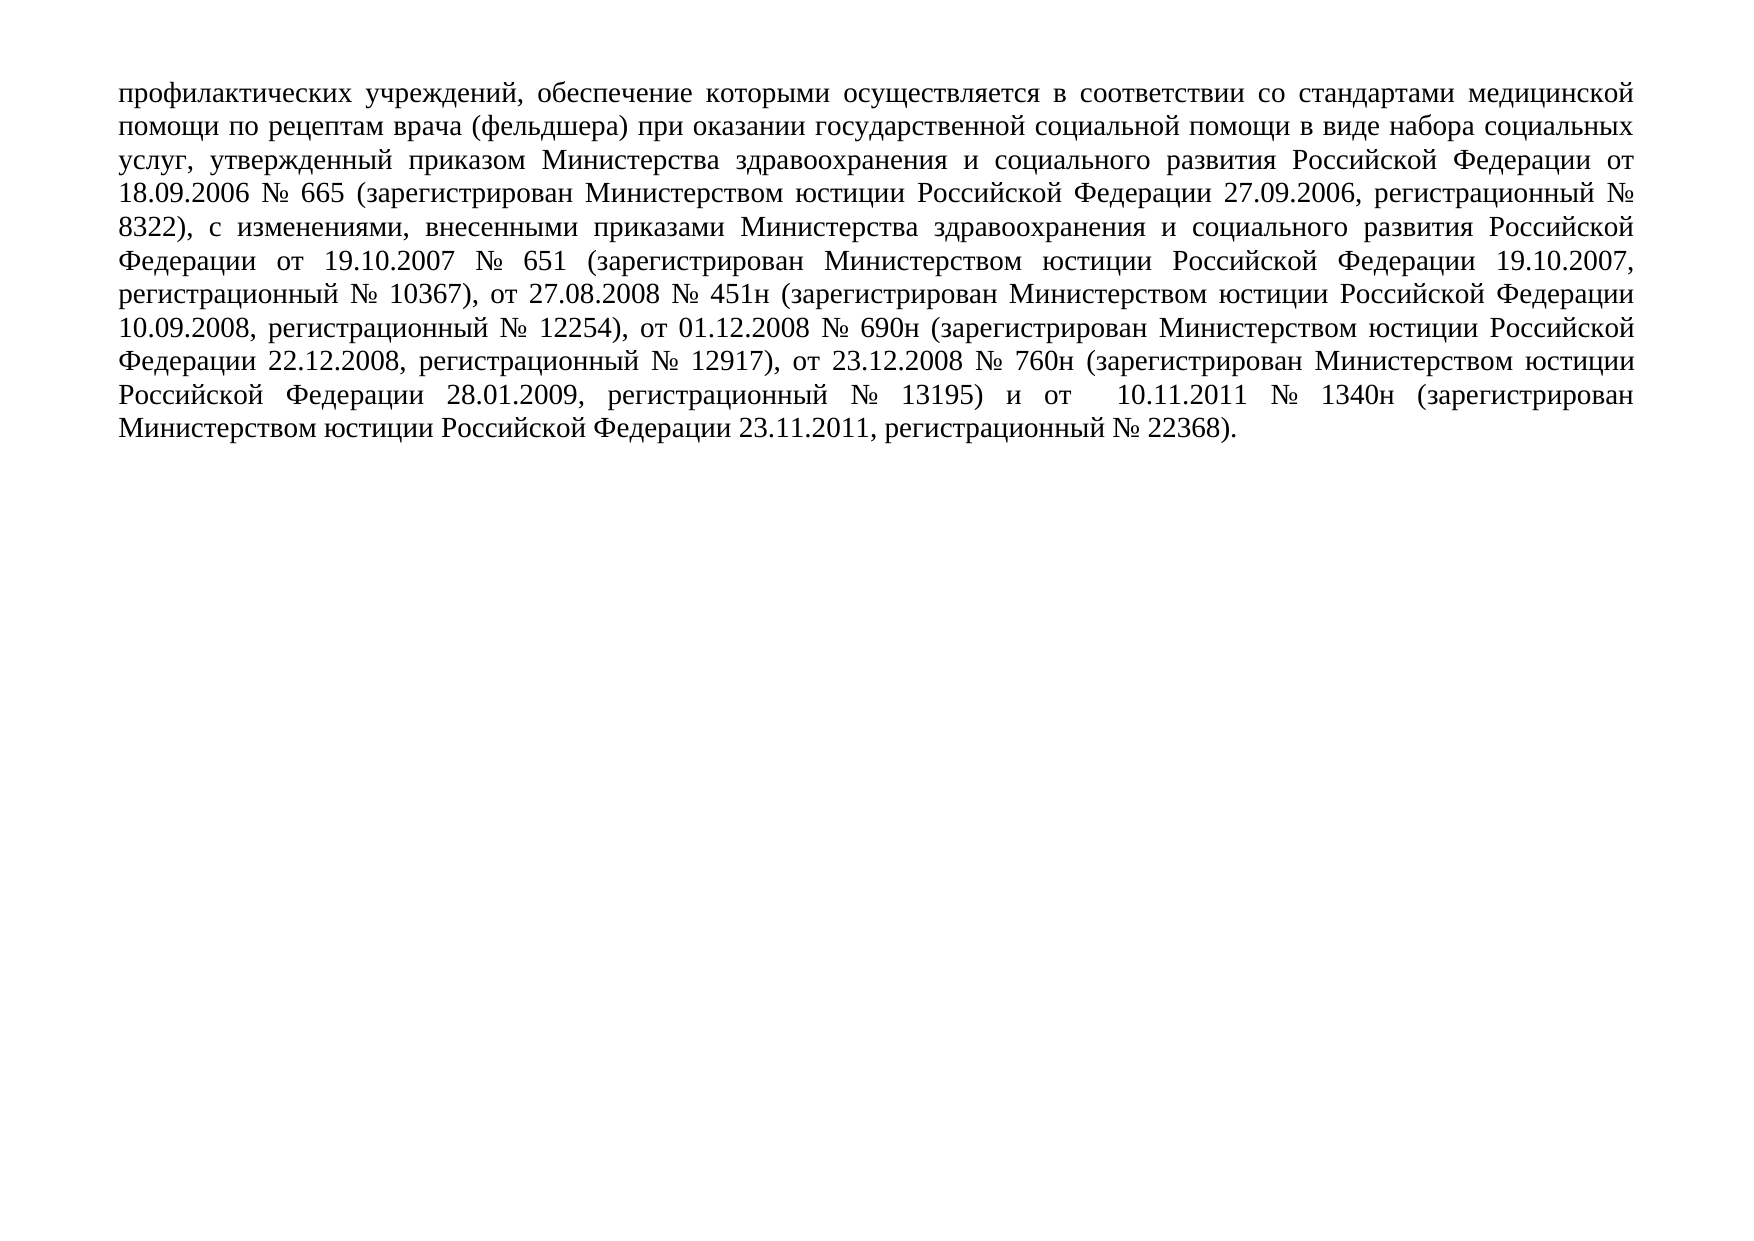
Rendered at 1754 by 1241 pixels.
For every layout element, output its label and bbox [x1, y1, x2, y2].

text [118, 75, 1636, 444]
